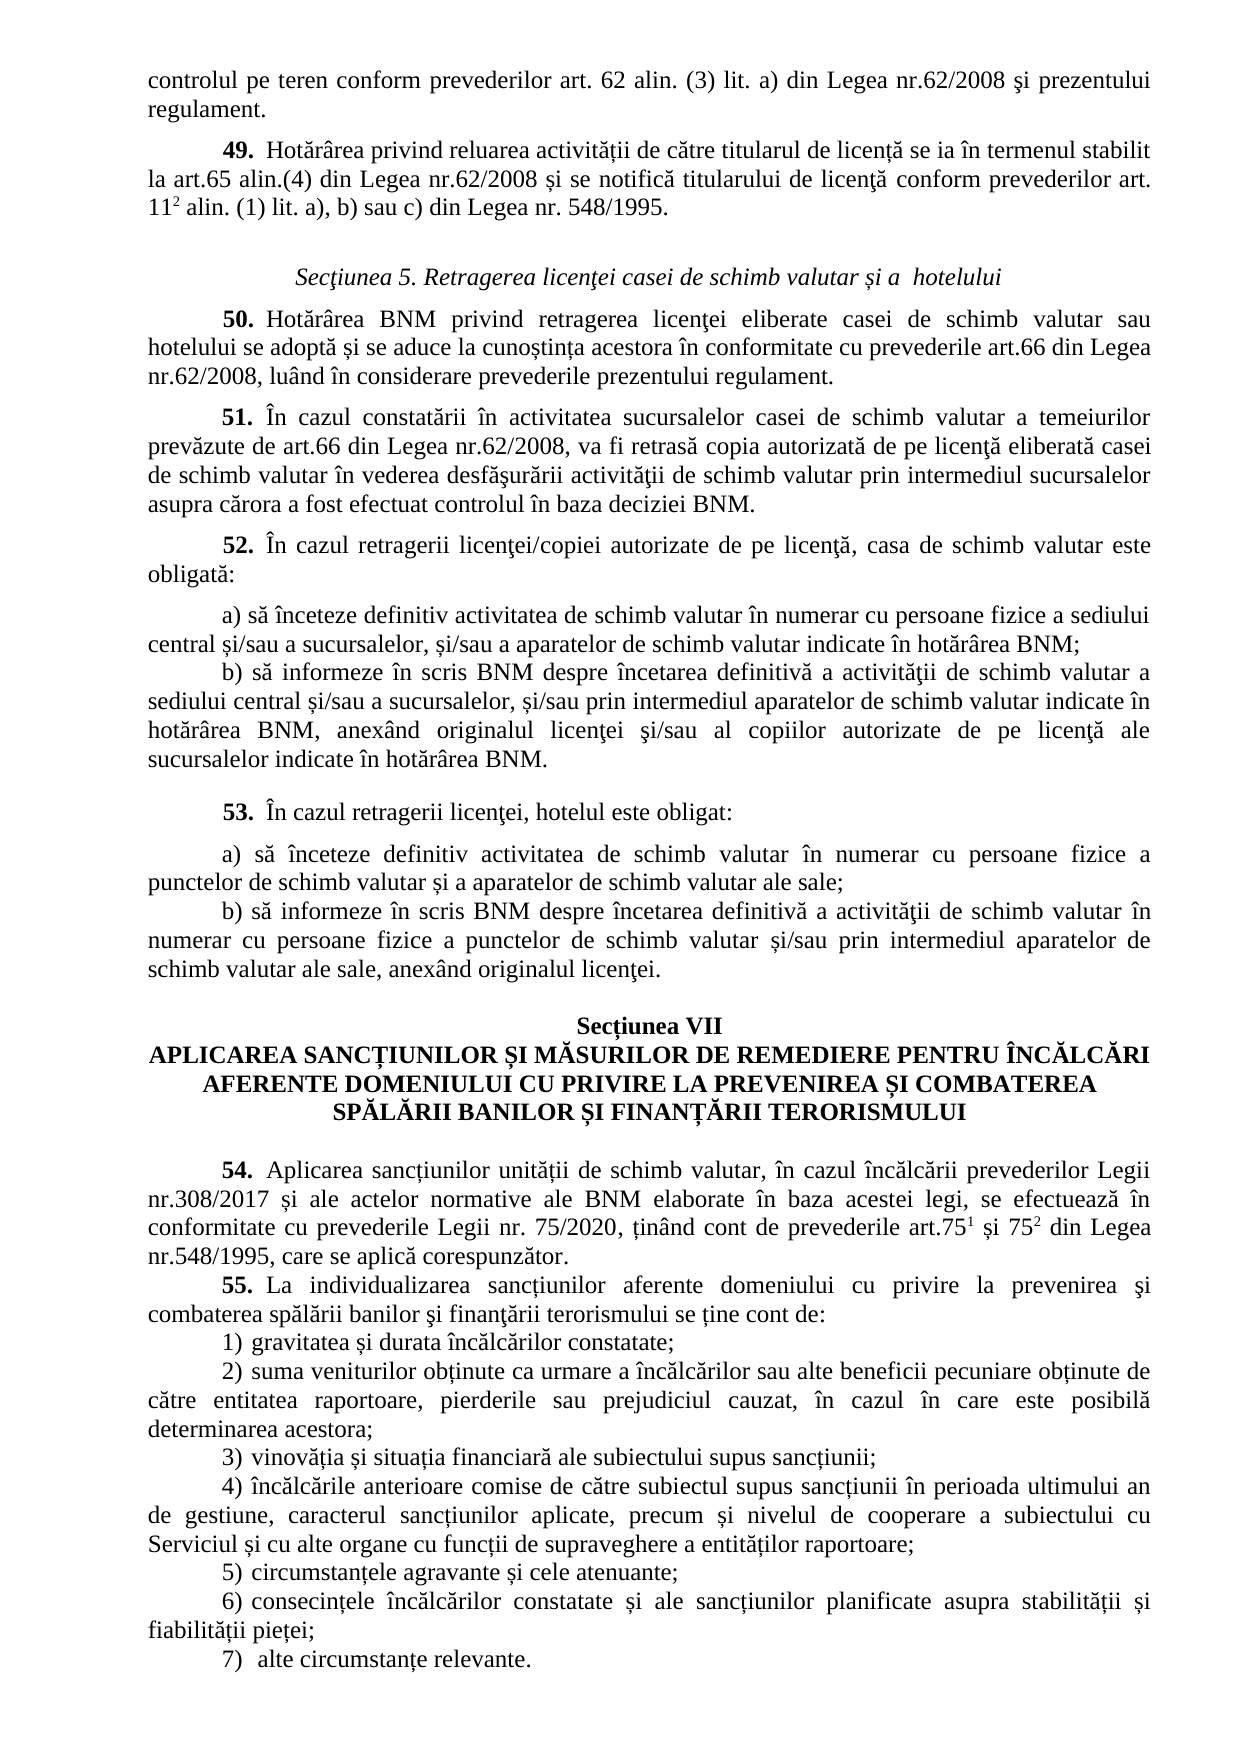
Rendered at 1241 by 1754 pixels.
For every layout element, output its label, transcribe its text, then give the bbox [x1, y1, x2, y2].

list Hotărârea privind reluarea activității de către titularul de licență se ia în termenul stabilit la art.65 alin.(4) din Legea nr.62/2008 și se notifică titularului de licenţă conform prevederilor art. 112 alin. (1) lit. a), b) sau c) din Legea nr. 548/1995. [148, 135, 1152, 221]
list În cazul retragerii licenţei, hotelul este obligat: [148, 797, 1152, 826]
list b) să informeze în scris BNM despre încetarea definitivă a activităţii de schimb valutar a sediului central și/sau a sucursalelor, și/sau prin intermediul aparatelor de schimb valutar indicate în hotărârea BNM, anexând originalul licenţei şi/sau al copiilor autorizate de pe licenţă ale sucursalelor indicate în hotărârea BNM. [148, 657, 1152, 772]
text Secţiunea 5. Retragerea licenţei casei de schimb valutar și a hotelului [148, 262, 1152, 291]
list Aplicarea sancțiunilor unității de schimb valutar, în cazul încălcării prevederilor Legii nr.308/2017 și ale actelor normative ale BNM elaborate în baza acestei legi, se efectuează în conformitate cu prevederile Legii nr. 75/2020, ținând cont de prevederile art.751 și 752 din Legea nr.548/1995, care se aplică corespunzător. [148, 1155, 1152, 1270]
list În cazul constatării în activitatea sucursalelor casei de schimb valutar a temeiurilor prevăzute de art.66 din Legea nr.62/2008, va fi retrasă copia autorizată de pe licenţă eliberată casei de schimb valutar în vederea desfăşurării activităţii de schimb valutar prin intermediul sucursalelor asupra cărora a fost efectuat controlul în baza deciziei BNM. [148, 402, 1152, 460]
list În cazul retragerii licenţei/copiei autorizate de pe licenţă, casa de schimb valutar este obligată: [148, 530, 1152, 587]
list alte circumstanțe relevante. [148, 1644, 1152, 1672]
list gravitatea și durata încălcărilor constatate; [148, 1327, 1152, 1356]
text Secțiunea VII [148, 1011, 1152, 1040]
list a) să înceteze definitiv activitatea de schimb valutar în numerar cu persoane fizice a sediului central și/sau a sucursalelor, și/sau a aparatelor de schimb valutar indicate în hotărârea BNM; [148, 600, 1151, 657]
list În cazul constatării în activitatea sucursalelor casei de schimb valutar a temeiurilor prevăzute de art.66 din Legea nr.62/2008, va fi retrasă copia autorizată de pe licenţă eliberată casei de schimb valutar în vederea desfăşurării activităţii de schimb valutar prin intermediul sucursalelor asupra cărora a fost efectuat controlul în baza deciziei BNM. [148, 489, 1152, 517]
list încălcările anterioare comise de către subiectul supus sancțiunii în perioada ultimului an de gestiune, caracterul sancțiunilor aplicate, precum și nivelul de cooperare a subiectului cu Serviciul și cu alte organe cu funcții de supraveghere a entităților raportoare; [148, 1471, 1152, 1557]
list vinovăția și situația financiară ale subiectului supus sancțiunii; [148, 1442, 1152, 1471]
text APLICAREA SANCȚIUNILOR ȘI MĂSURILOR DE REMEDIERE PENTRU ÎNCĂLCĂRI AFERENTE DOMENIULUI CU PRIVIRE LA PREVENIREA ȘI COMBATEREA SPĂLĂRII BANILOR ȘI FINANȚĂRII TERORISMULUI [148, 1040, 1152, 1126]
list a) să înceteze definitiv activitatea de schimb valutar în numerar cu persoane fizice a punctelor de schimb valutar și a aparatelor de schimb valutar ale sale; [148, 839, 1151, 896]
list La individualizarea sancțiunilor aferente domeniului cu privire la prevenirea şi combaterea spălării banilor şi finanţării terorismului se ține cont de: [148, 1270, 1152, 1327]
list circumstanțele agravante și cele atenuante; [148, 1557, 1152, 1586]
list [148, 65, 1152, 122]
list Hotărârea BNM privind retragerea licenţei eliberate casei de schimb valutar sau hotelului se adoptă și se aduce la cunoștința acestora în conformitate cu prevederile art.66 din Legea nr.62/2008, luând în considerare prevederile prezentului regulament. [148, 304, 1152, 390]
list b) să informeze în scris BNM despre încetarea definitivă a activităţii de schimb valutar în numerar cu persoane fizice a punctelor de schimb valutar și/sau prin intermediul aparatelor de schimb valutar ale sale, anexând originalul licenţei. [148, 896, 1151, 982]
list suma veniturilor obținute ca urmare a încălcărilor sau alte beneficii pecuniare obținute de către entitatea raportoare, pierderile sau prejudiciul cauzat, în cazul în care este posibilă determinarea acestora; [148, 1356, 1152, 1442]
list consecințele încălcărilor constatate și ale sancțiunilor planificate asupra stabilității și fiabilității pieței; [148, 1586, 1152, 1644]
